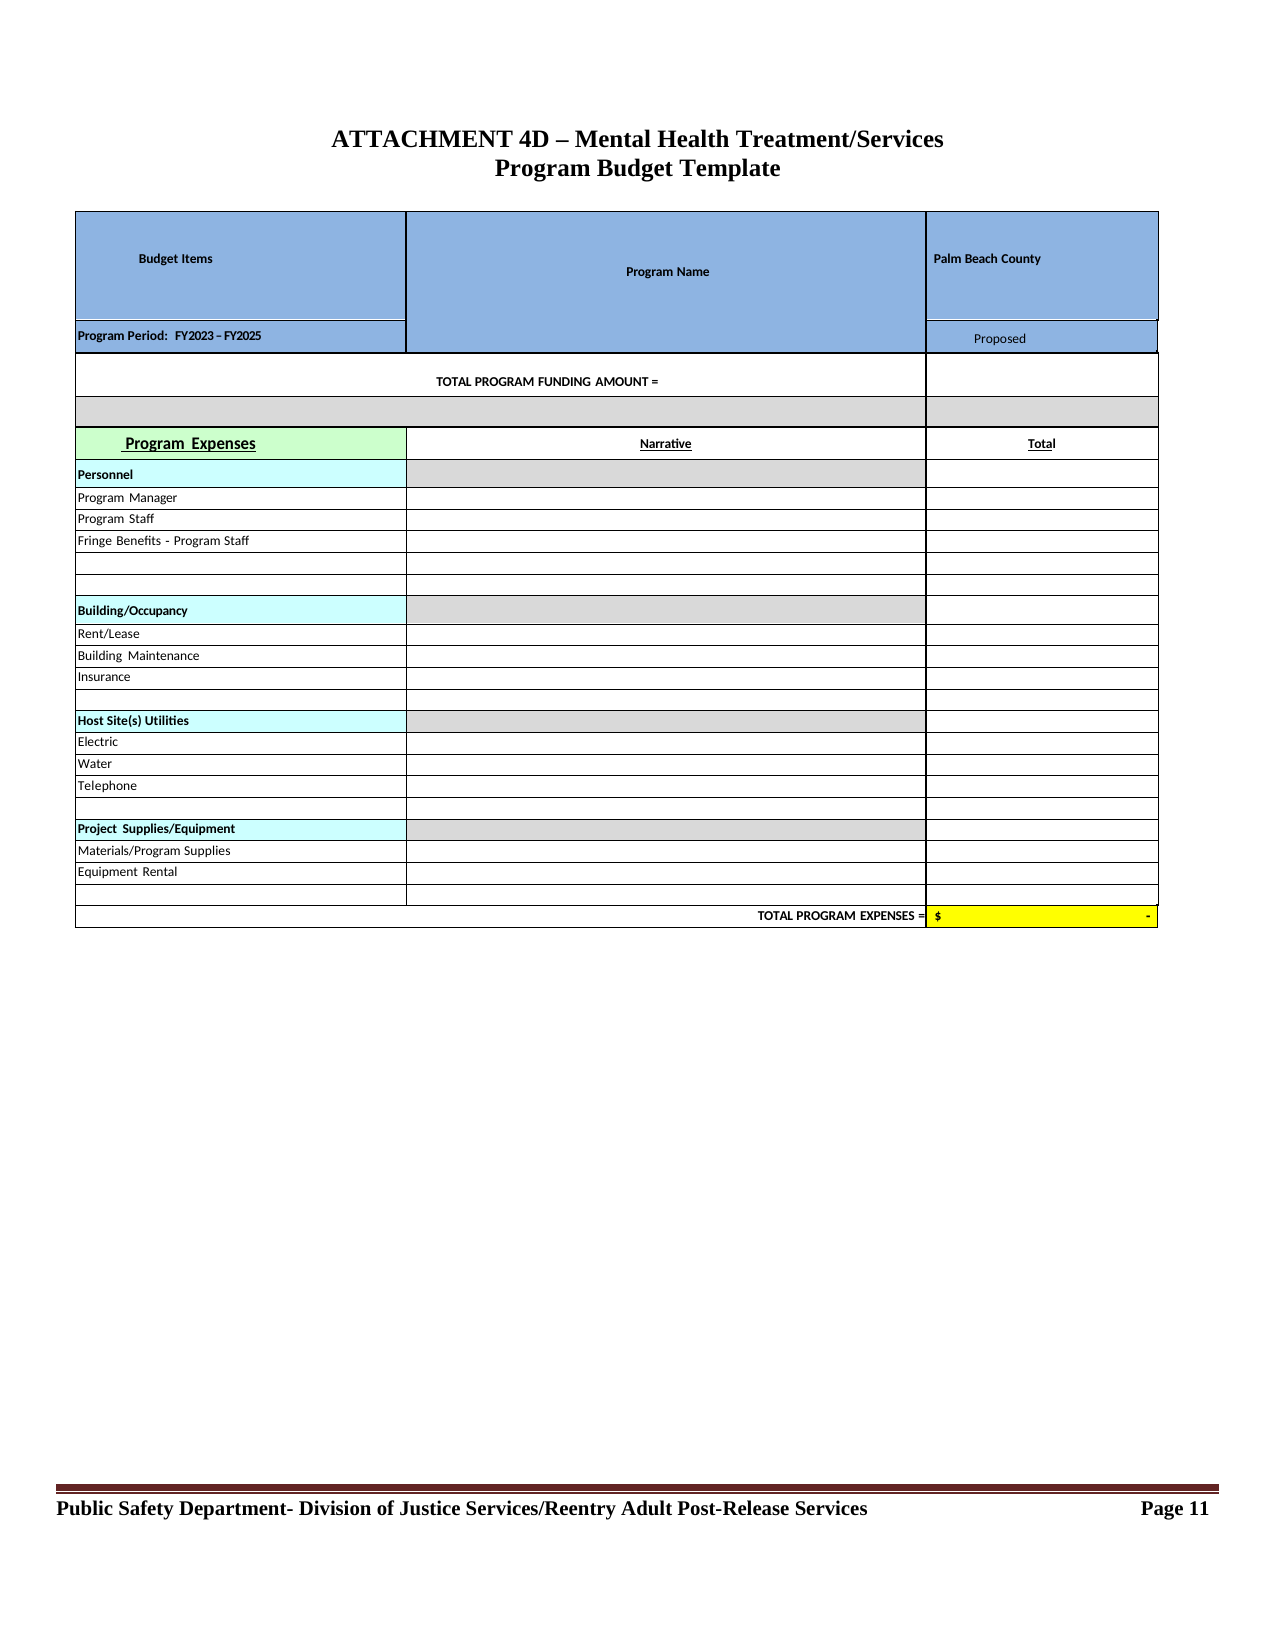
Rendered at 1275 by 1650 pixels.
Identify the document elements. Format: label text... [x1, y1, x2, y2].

table_cell ‐ [1081, 906, 1157, 927]
table_cell [407, 798, 925, 818]
table_cell [407, 625, 925, 645]
table_cell [927, 596, 1158, 623]
table_cell Electric [76, 733, 406, 753]
table_cell [927, 488, 1158, 508]
table_cell Total [927, 428, 1158, 459]
table_cell [927, 863, 1158, 883]
table_cell [407, 863, 925, 883]
table_cell Fringe Benefits ‐ Program Staff [76, 531, 406, 552]
table_cell [927, 755, 1158, 775]
table_cell [407, 531, 925, 552]
table_cell [407, 575, 925, 595]
table_cell Water [76, 755, 406, 775]
table_cell [407, 596, 925, 623]
table_cell [76, 798, 406, 818]
table_cell [983, 906, 1081, 927]
table_cell TOTAL PROGRAM EXPENSES = [76, 906, 925, 927]
table_cell [407, 733, 925, 753]
table_cell [927, 397, 1158, 426]
table_cell [407, 820, 925, 840]
table_cell [76, 885, 406, 905]
table_cell [1081, 321, 1157, 352]
table_cell [76, 397, 925, 426]
table_header Program Name [407, 212, 925, 352]
table_cell [407, 553, 925, 573]
table_cell [927, 531, 1158, 552]
table_cell [927, 510, 1158, 530]
table_cell [76, 575, 406, 595]
table_cell Rent/Lease [76, 625, 406, 645]
table_cell TOTAL PROGRAM FUNDING AMOUNT = [76, 354, 925, 396]
table_cell [927, 646, 1158, 667]
table_cell [407, 776, 925, 797]
table_cell [407, 668, 925, 688]
text Program Budget Template [175, 153, 1100, 182]
table_cell [76, 690, 406, 710]
table_cell [407, 711, 925, 732]
table_cell [407, 488, 925, 508]
table_cell [407, 755, 925, 775]
table_cell Building Maintenance [76, 646, 406, 667]
table_cell [76, 553, 406, 573]
table_cell [927, 711, 1158, 732]
table_cell [927, 841, 1158, 862]
table_cell Host Site(s) Utilities [76, 711, 406, 732]
table_cell Program Manager [76, 488, 406, 508]
table_cell Materials/Program Supplies [76, 841, 406, 862]
table_cell [927, 798, 1158, 818]
table_cell [927, 460, 1158, 487]
table_cell [927, 885, 1158, 905]
table_cell [407, 510, 925, 530]
table_cell Program Staff [76, 510, 406, 530]
table_cell $ [927, 906, 983, 927]
table_cell [927, 553, 1158, 573]
table_cell [927, 575, 1158, 595]
table_cell Equipment Rental [76, 863, 406, 883]
table_cell [927, 776, 1158, 797]
table_cell Telephone [76, 776, 406, 797]
table_cell Personnel [76, 460, 406, 487]
table_cell Narrative [407, 428, 925, 459]
table_cell Insurance [76, 668, 406, 688]
table_cell Building/Occupancy [76, 596, 406, 623]
table_cell Proposed [927, 321, 1081, 352]
table_cell [927, 820, 1158, 840]
table_cell [407, 885, 925, 905]
table_header Palm Beach County [927, 212, 1158, 319]
table_cell [407, 460, 925, 487]
table_cell [927, 690, 1158, 710]
table_cell Project Supplies/Equipment [76, 820, 406, 840]
text ATTACHMENT 4D – Mental Health Treatment/Services [175, 124, 1100, 153]
table_cell [927, 668, 1158, 688]
table_cell [407, 646, 925, 667]
table_cell [407, 690, 925, 710]
table_cell [407, 841, 925, 862]
table_cell [927, 733, 1158, 753]
table_header Budget Items [76, 212, 405, 319]
table_cell [927, 354, 1158, 396]
table_cell Program Period: FY2023 – FY2025 [76, 321, 405, 352]
table_cell Program Expenses [76, 428, 406, 459]
table_cell [927, 625, 1158, 645]
